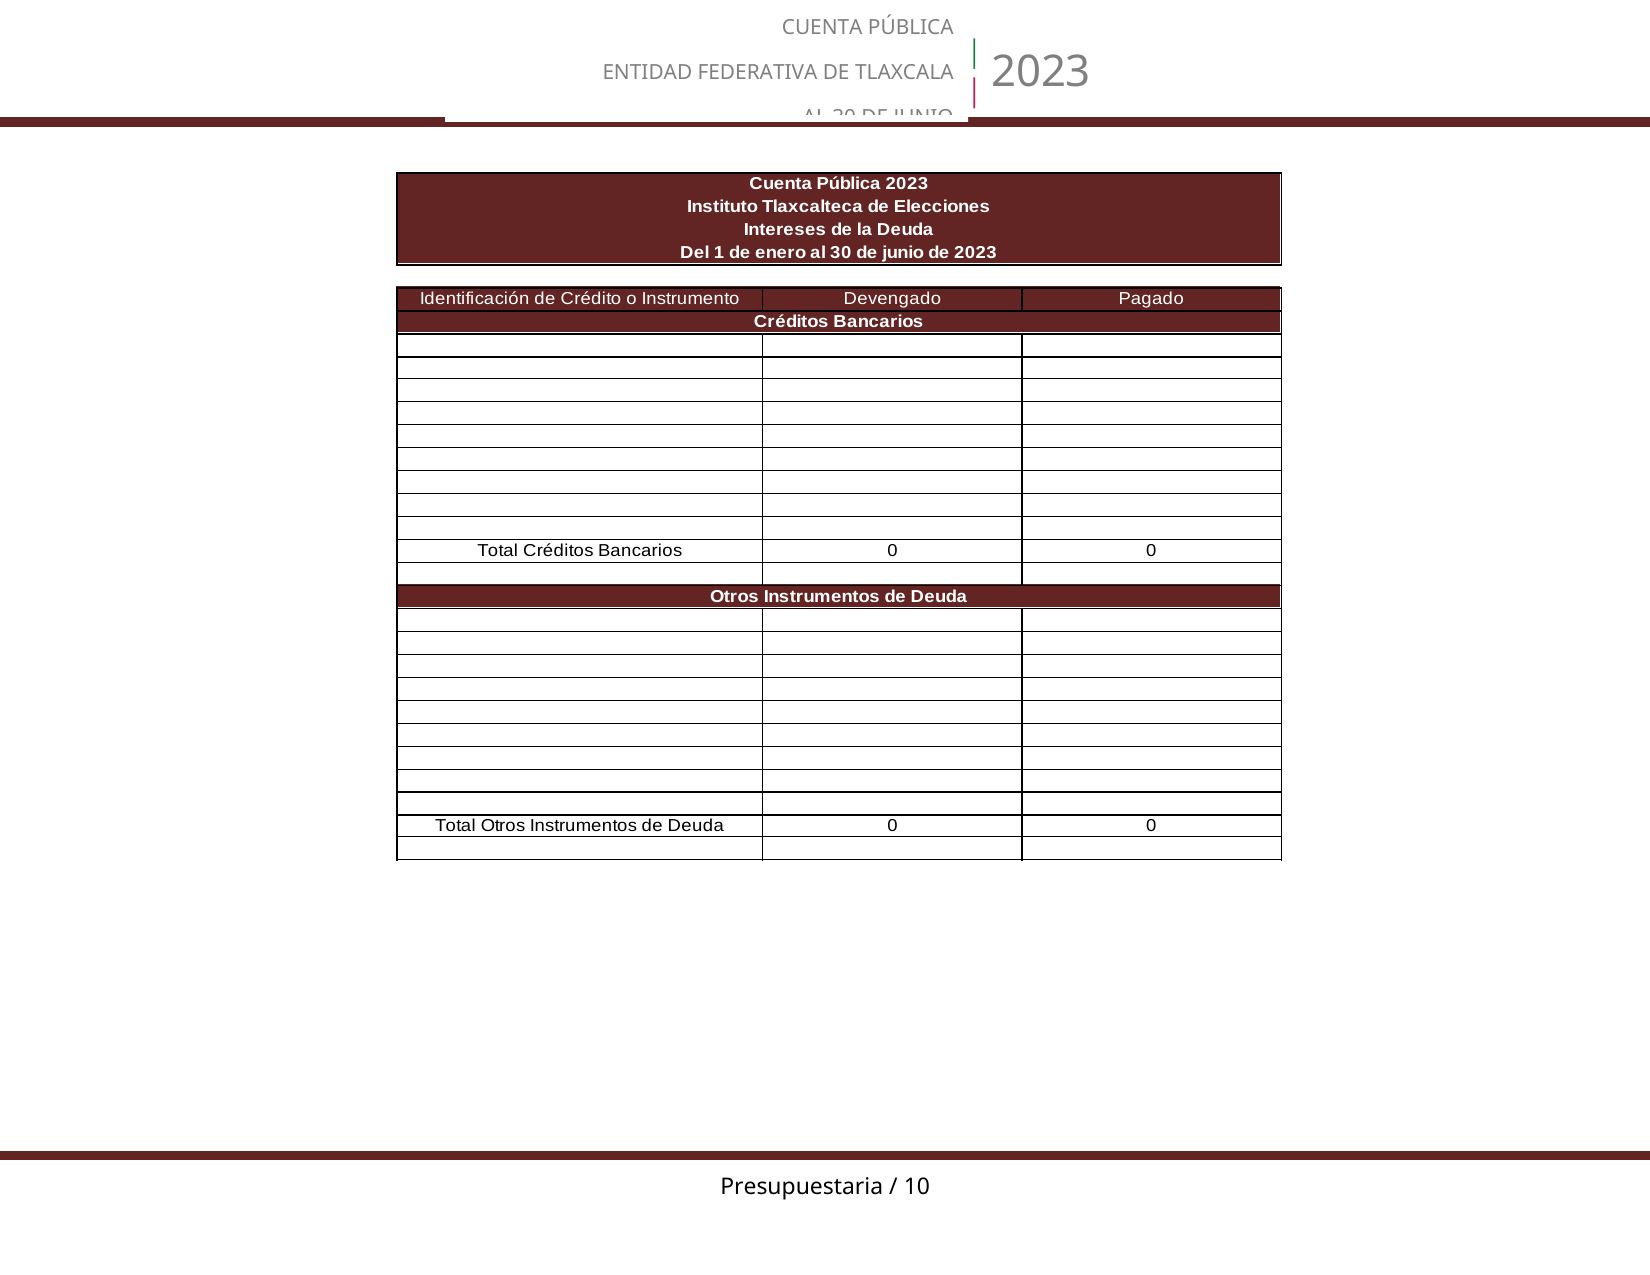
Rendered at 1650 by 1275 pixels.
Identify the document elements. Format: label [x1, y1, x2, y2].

picture [968, 28, 985, 112]
